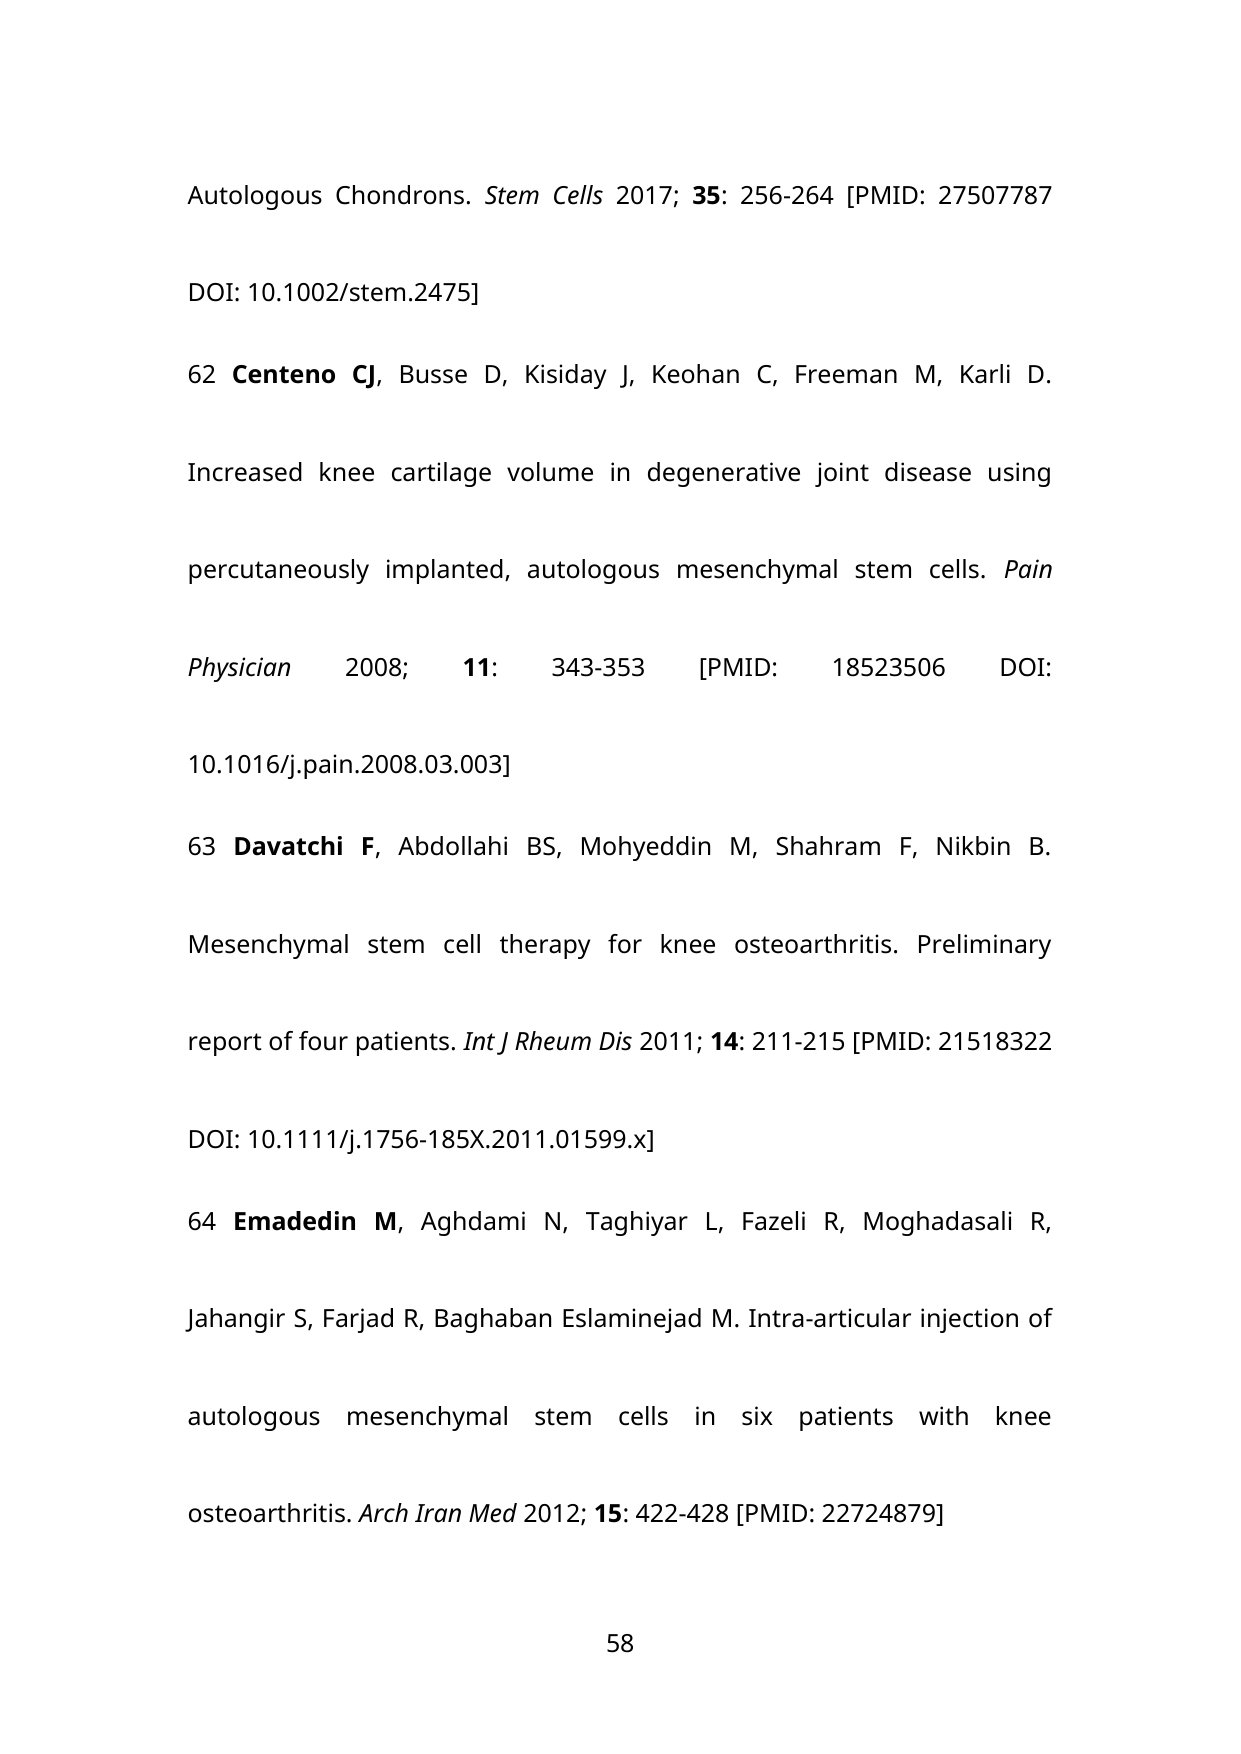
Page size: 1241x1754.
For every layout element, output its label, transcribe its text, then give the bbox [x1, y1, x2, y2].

text 64 Emadedin M, Aghdami N, Taghiyar L, Fazeli R, Moghadasali R, Jahangir S, Farjad R, Baghaban Eslaminejad M. Intra-articular injection of autologous mesenchymal stem cells in six patients with knee osteoarthritis. Arch Iran Med 2012; 15: 422-428 [PMID: 22724879] [187, 1188, 1053, 1545]
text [187, 162, 1053, 324]
text 63 Davatchi F, Abdollahi BS, Mohyeddin M, Shahram F, Nikbin B. Mesenchymal stem cell therapy for knee osteoarthritis. Preliminary report of four patients. Int J Rheum Dis 2011; 14: 211-215 [PMID: 21518322 DOI: 10.1111/j.1756-185X.2011.01599.x] [187, 813, 1053, 1171]
text 62 Centeno CJ, Busse D, Kisiday J, Keohan C, Freeman M, Karli D. Increased knee cartilage volume in degenerative joint disease using percutaneously implanted, autologous mesenchymal stem cells. Pain Physician 2008; 11: 343-353 [PMID: 18523506 DOI: 10.1016/j.pain.2008.03.003] [187, 341, 1053, 796]
